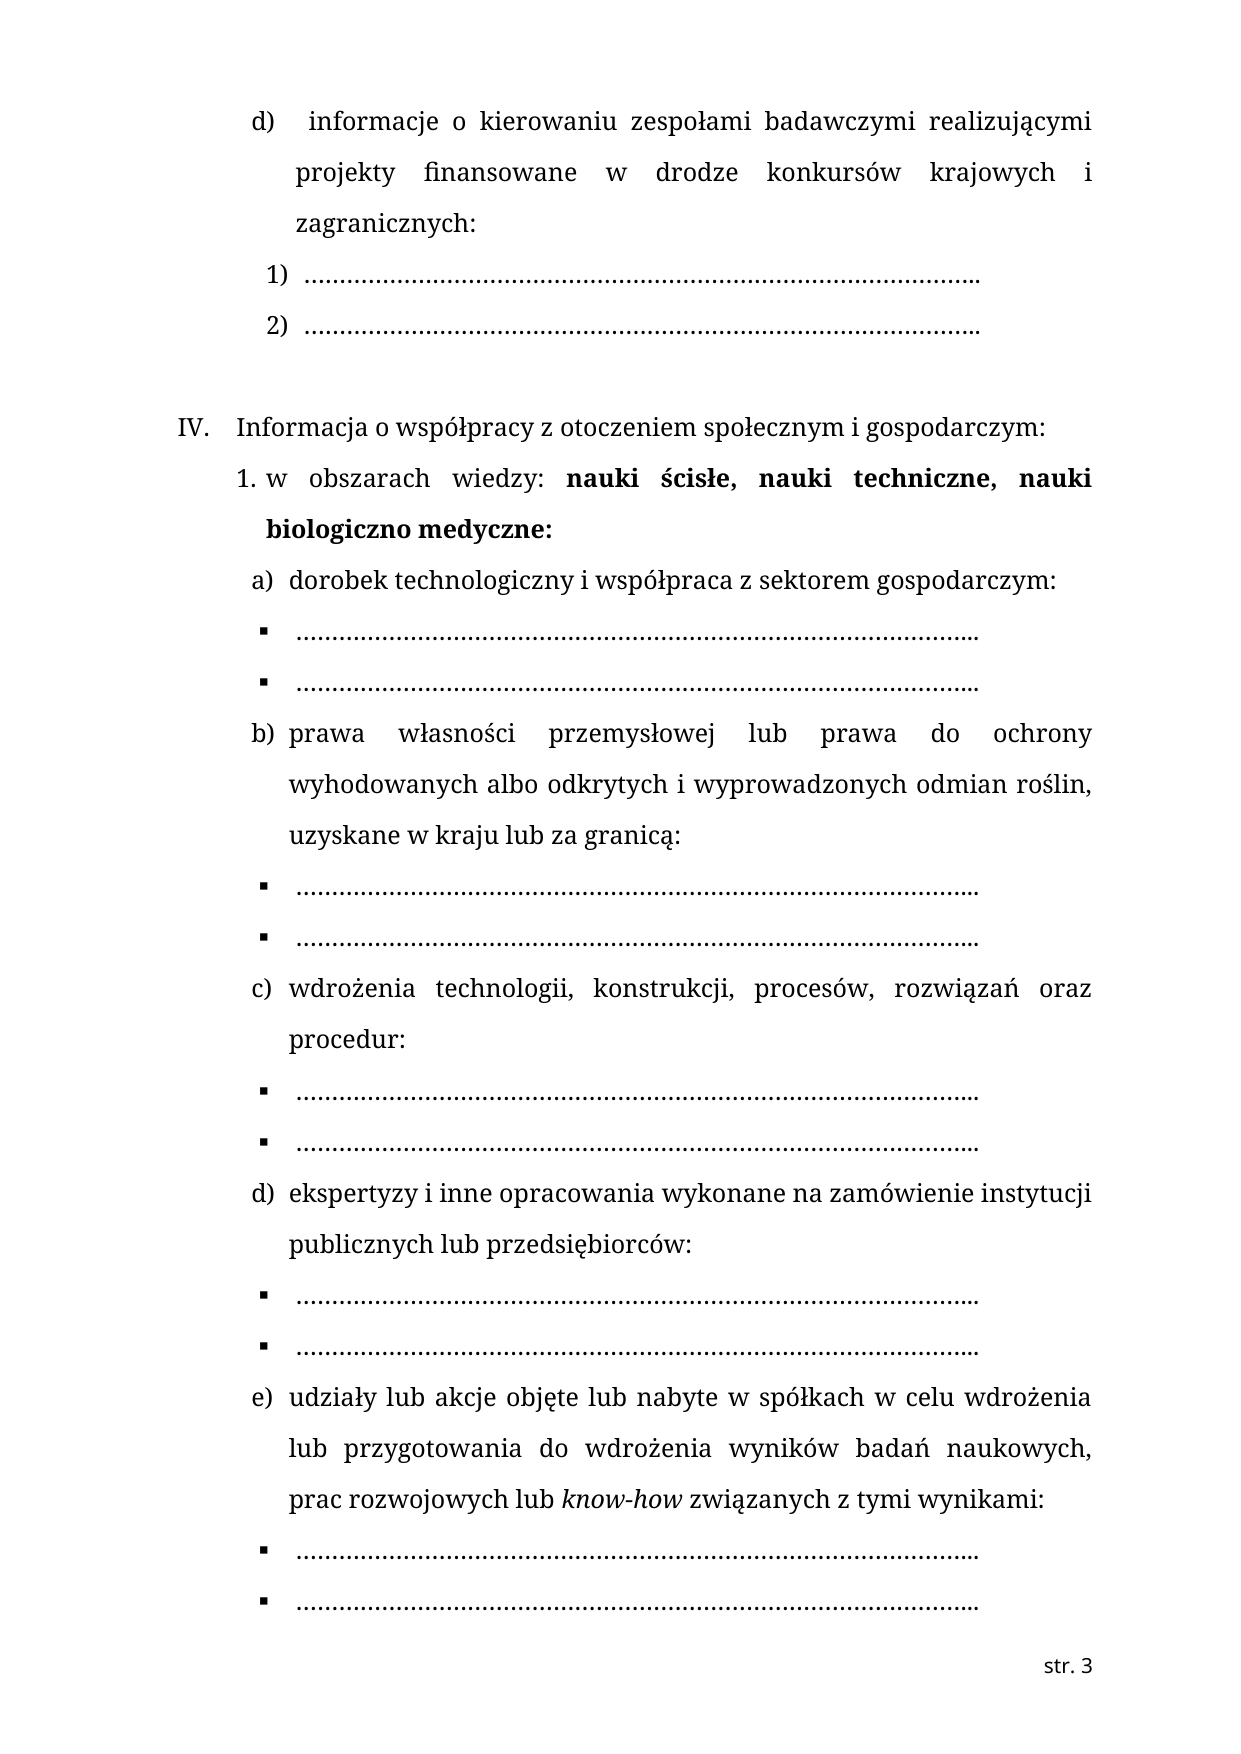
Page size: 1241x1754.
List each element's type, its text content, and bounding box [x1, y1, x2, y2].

list wdrożenia technologii, konstrukcji, procesów, rozwiązań oraz procedur: [251, 971, 1093, 1056]
list dorobek technologiczny i współpraca z sektorem gospodarczym: [251, 563, 1093, 597]
list prawa własności przemysłowej lub prawa do ochrony wyhodowanych albo odkrytych i wyprowadzonych odmian roślin, uzyskane w kraju lub za granicą: [251, 716, 1093, 852]
list …………………………………………………………………………………... [258, 1533, 1093, 1567]
list …………………………………………………………………………………... [258, 1328, 1093, 1362]
list ………………………………………………………………………………….. [266, 257, 1093, 291]
list ………………………………………………………………………………….. [266, 308, 1093, 342]
list …………………………………………………………………………………... [258, 614, 1093, 648]
text IV. Informacja o współpracy z otoczeniem społecznym i gospodarczym: [177, 410, 1093, 444]
text d) informacje o kierowaniu zespołami badawczymi realizującymi projekty finansowane w drodze konkursów krajowych i zagranicznych: [251, 103, 1093, 239]
list …………………………………………………………………………………... [258, 1124, 1093, 1158]
list udziały lub akcje objęte lub nabyte w spółkach w celu wdrożenia lub przygotowania do wdrożenia wyników badań naukowych, prac rozwojowych lub know-how związanych z tymi wynikami: [251, 1379, 1093, 1516]
list w obszarach wiedzy: nauki ścisłe, nauki techniczne, nauki biologiczno medyczne: [236, 461, 1093, 546]
list ekspertyzy i inne opracowania wykonane na zamówienie instytucji publicznych lub przedsiębiorców: [251, 1175, 1093, 1260]
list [258, 1584, 1093, 1618]
list …………………………………………………………………………………... [258, 665, 1093, 699]
list …………………………………………………………………………………... [258, 920, 1093, 954]
list …………………………………………………………………………………... [258, 1277, 1093, 1311]
list …………………………………………………………………………………... [258, 869, 1093, 903]
list …………………………………………………………………………………... [258, 1073, 1093, 1107]
